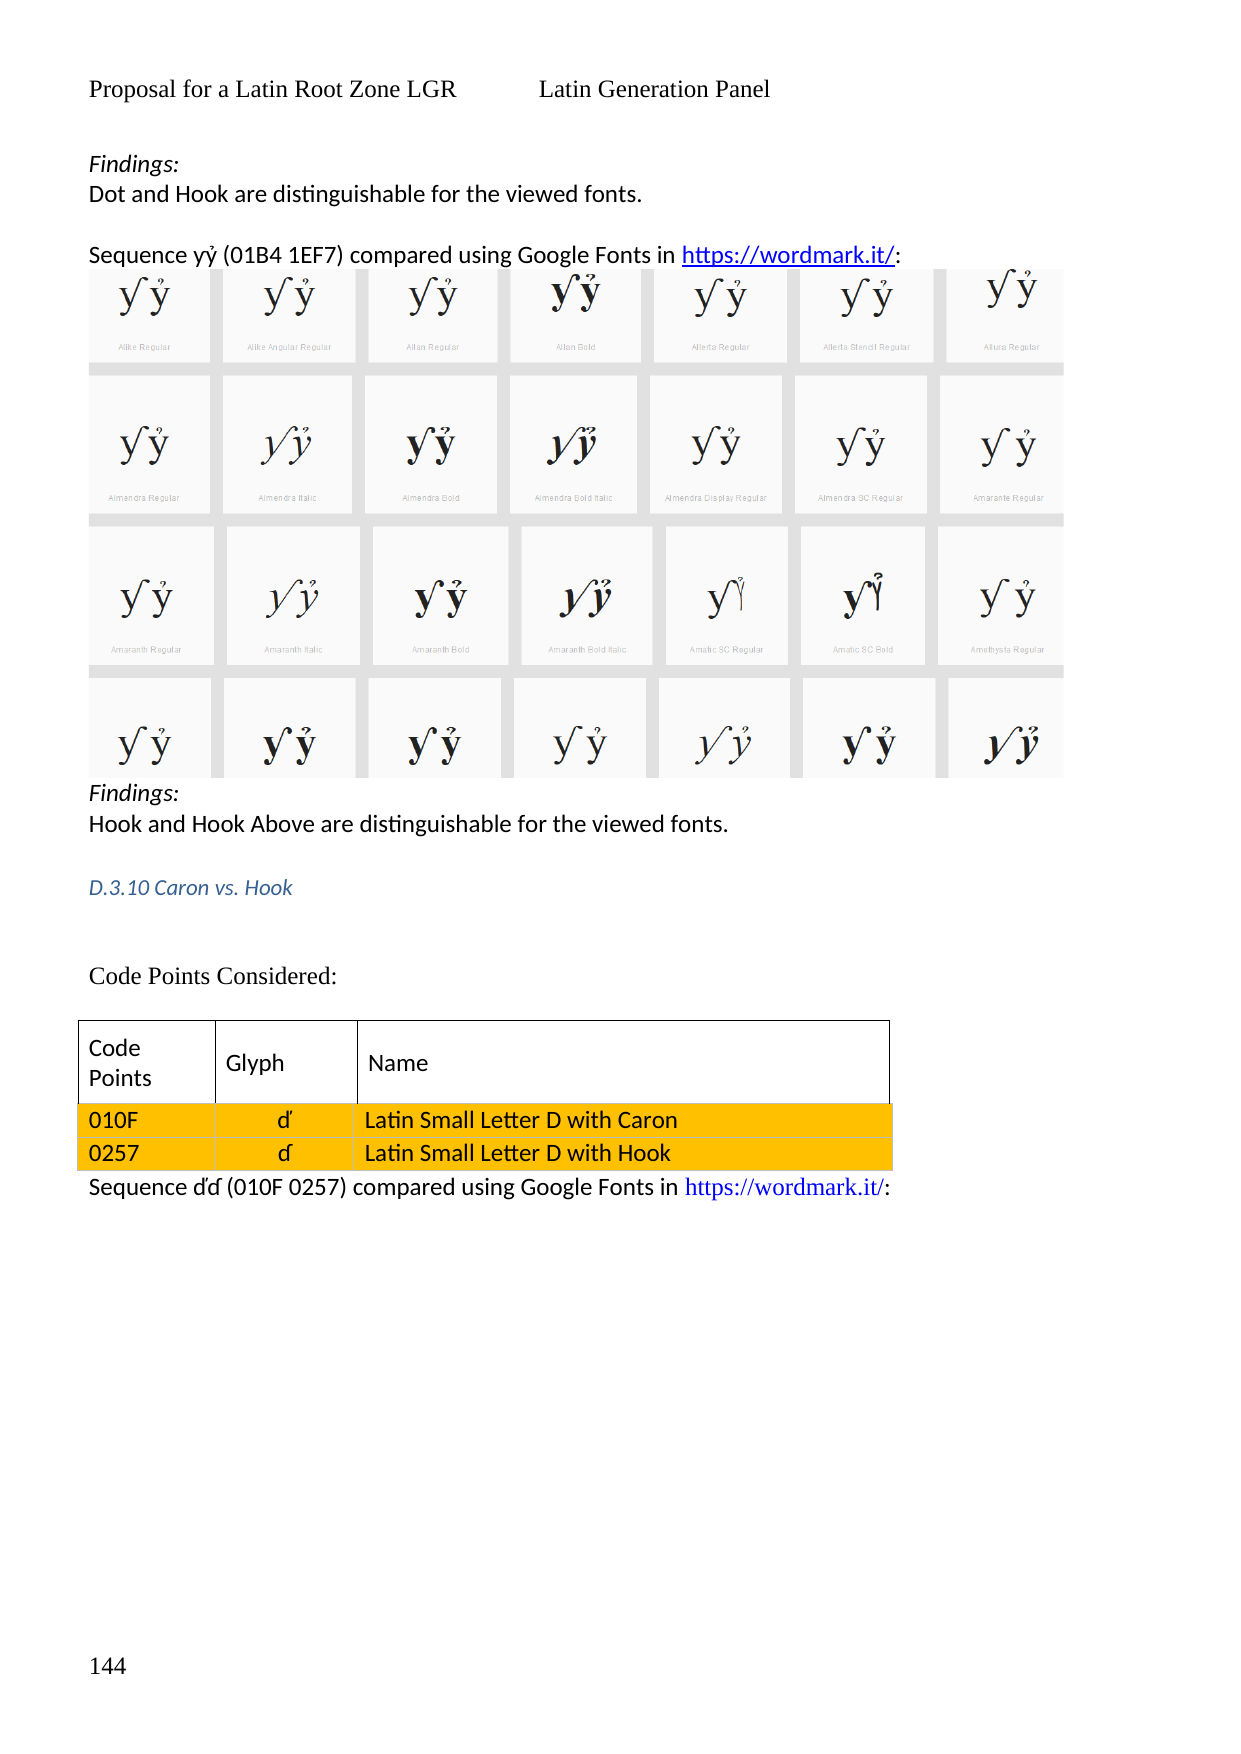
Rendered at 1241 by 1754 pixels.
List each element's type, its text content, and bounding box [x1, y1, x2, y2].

text Code Points Considered: [89, 961, 1152, 990]
picture [88, 269, 1064, 778]
text Sequence ďɗ (010F 0257) compared using Google Fonts in https://wordmark.it/: [89, 1171, 1152, 1201]
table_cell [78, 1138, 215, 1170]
text Hook and Hook Above are distinguishable for the viewed fonts. [89, 808, 1152, 839]
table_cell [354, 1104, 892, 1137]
text Findings: [89, 778, 1152, 808]
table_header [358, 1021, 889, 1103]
subtitle D.3.10 Caron vs. Hook [89, 873, 1152, 901]
text Dot and Hook are distinguishable for the viewed fonts. [89, 178, 1152, 209]
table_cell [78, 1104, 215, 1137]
text Sequence ƴỷ (01B4 1EF7) compared using Google Fonts in https://wordmark.it/: [89, 239, 1152, 270]
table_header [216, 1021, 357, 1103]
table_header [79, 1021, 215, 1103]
text Findings: [89, 148, 1152, 178]
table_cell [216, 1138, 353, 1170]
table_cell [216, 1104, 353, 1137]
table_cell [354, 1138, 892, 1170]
